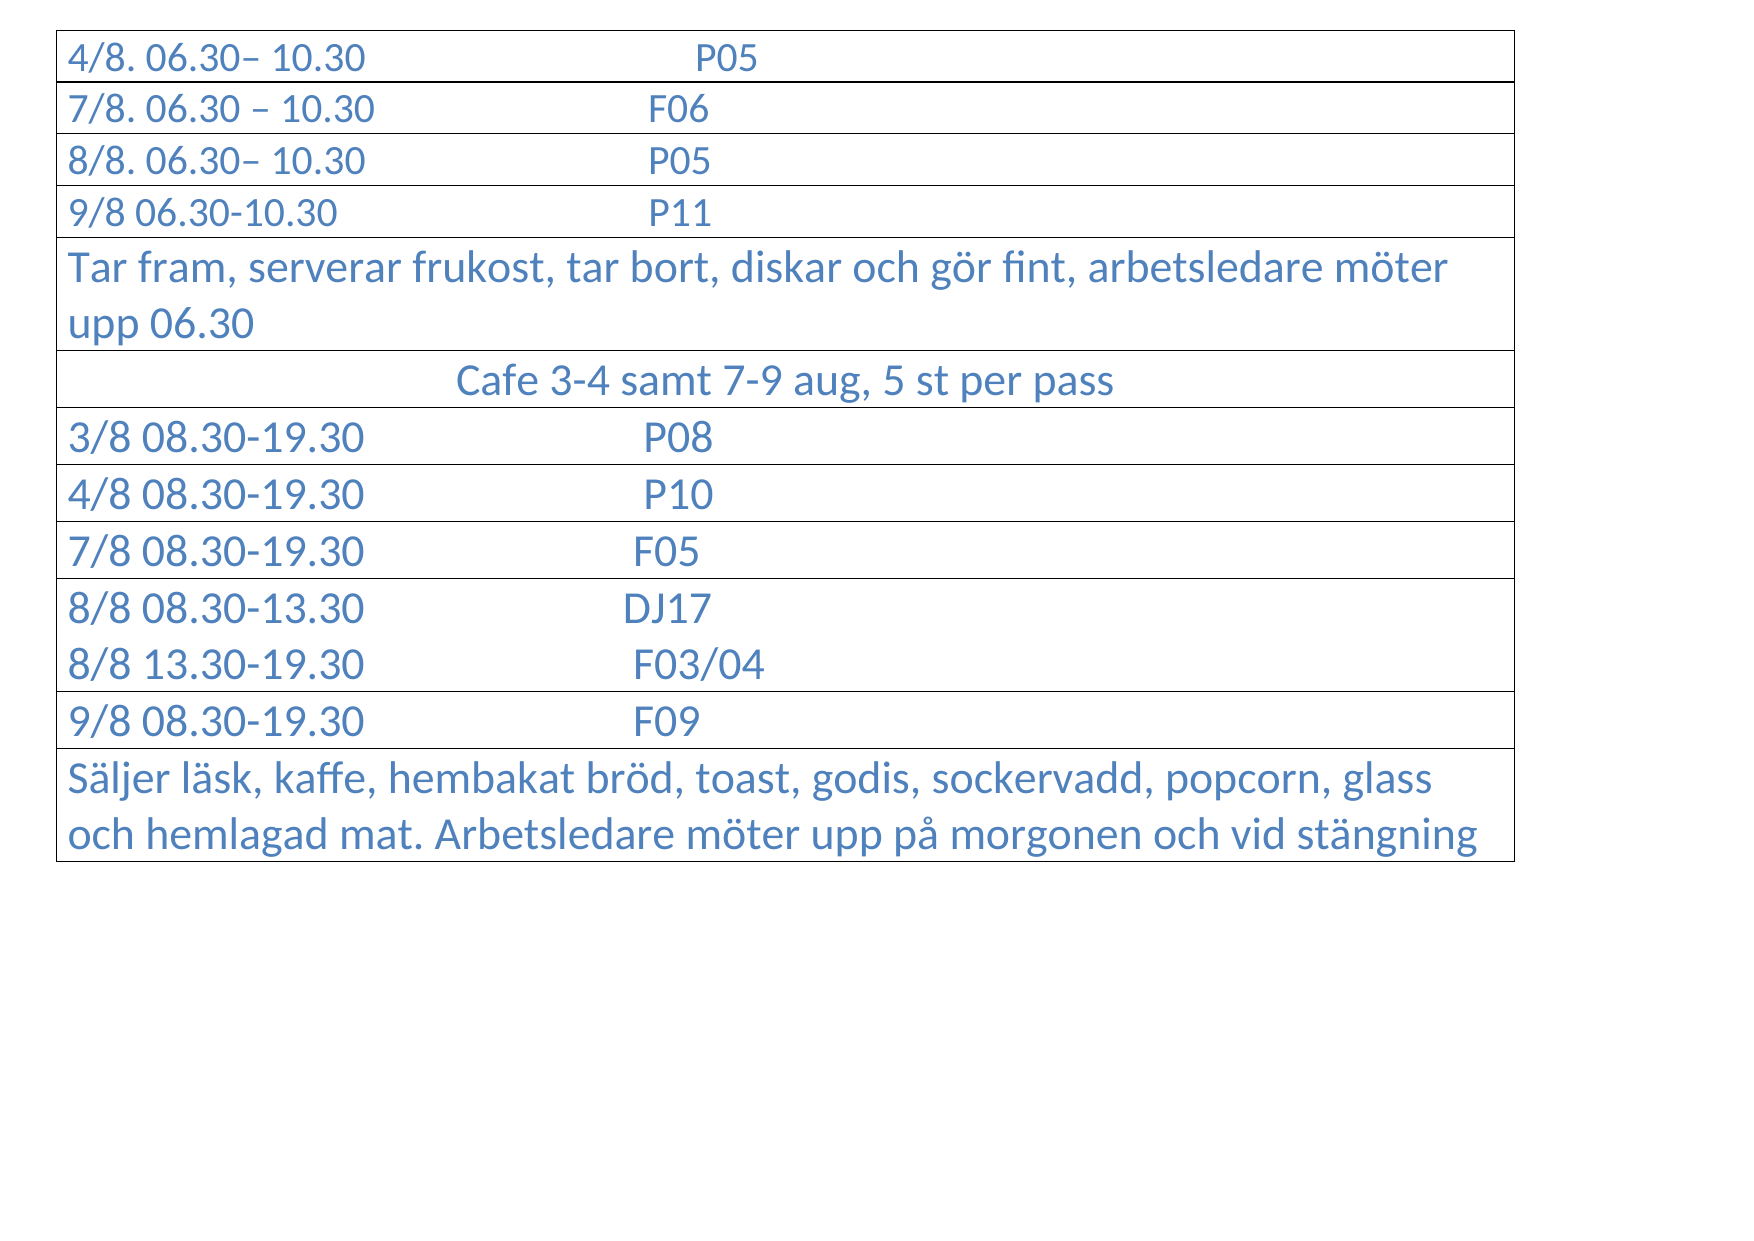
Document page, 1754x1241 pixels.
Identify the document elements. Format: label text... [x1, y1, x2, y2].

table_cell 8/8 08.30-13.30 DJ17 8/8 13.30-19.30 F03/04 [57, 579, 1514, 691]
table_cell 3/8 08.30-19.30 P08 [57, 408, 1514, 464]
table_cell Säljer läsk, kaffe, hembakat bröd, toast, godis, sockervadd, popcorn, glass och hemlagad mat. Arbetsledare möter upp på morgonen och vid stängning [57, 749, 1514, 861]
table_cell 4/8. 06.30– 10.30 P05 [57, 31, 1514, 81]
table_cell 4/8 08.30-19.30 P10 [57, 465, 1514, 521]
table_cell 7/8. 06.30 – 10.30 F06 [57, 83, 1514, 133]
table_cell 9/8 08.30-19.30 F09 [57, 692, 1514, 748]
table_cell Tar fram, serverar frukost, tar bort, diskar och gör fint, arbetsledare möter upp 06.30 [57, 238, 1514, 350]
table_cell 9/8 06.30-10.30 P11 [57, 186, 1514, 237]
table_cell 7/8 08.30-19.30 F05 [57, 522, 1514, 578]
table_cell Cafe 3-4 samt 7-9 aug, 5 st per pass [57, 351, 1514, 407]
table_cell 8/8. 06.30– 10.30 P05 [57, 134, 1514, 185]
